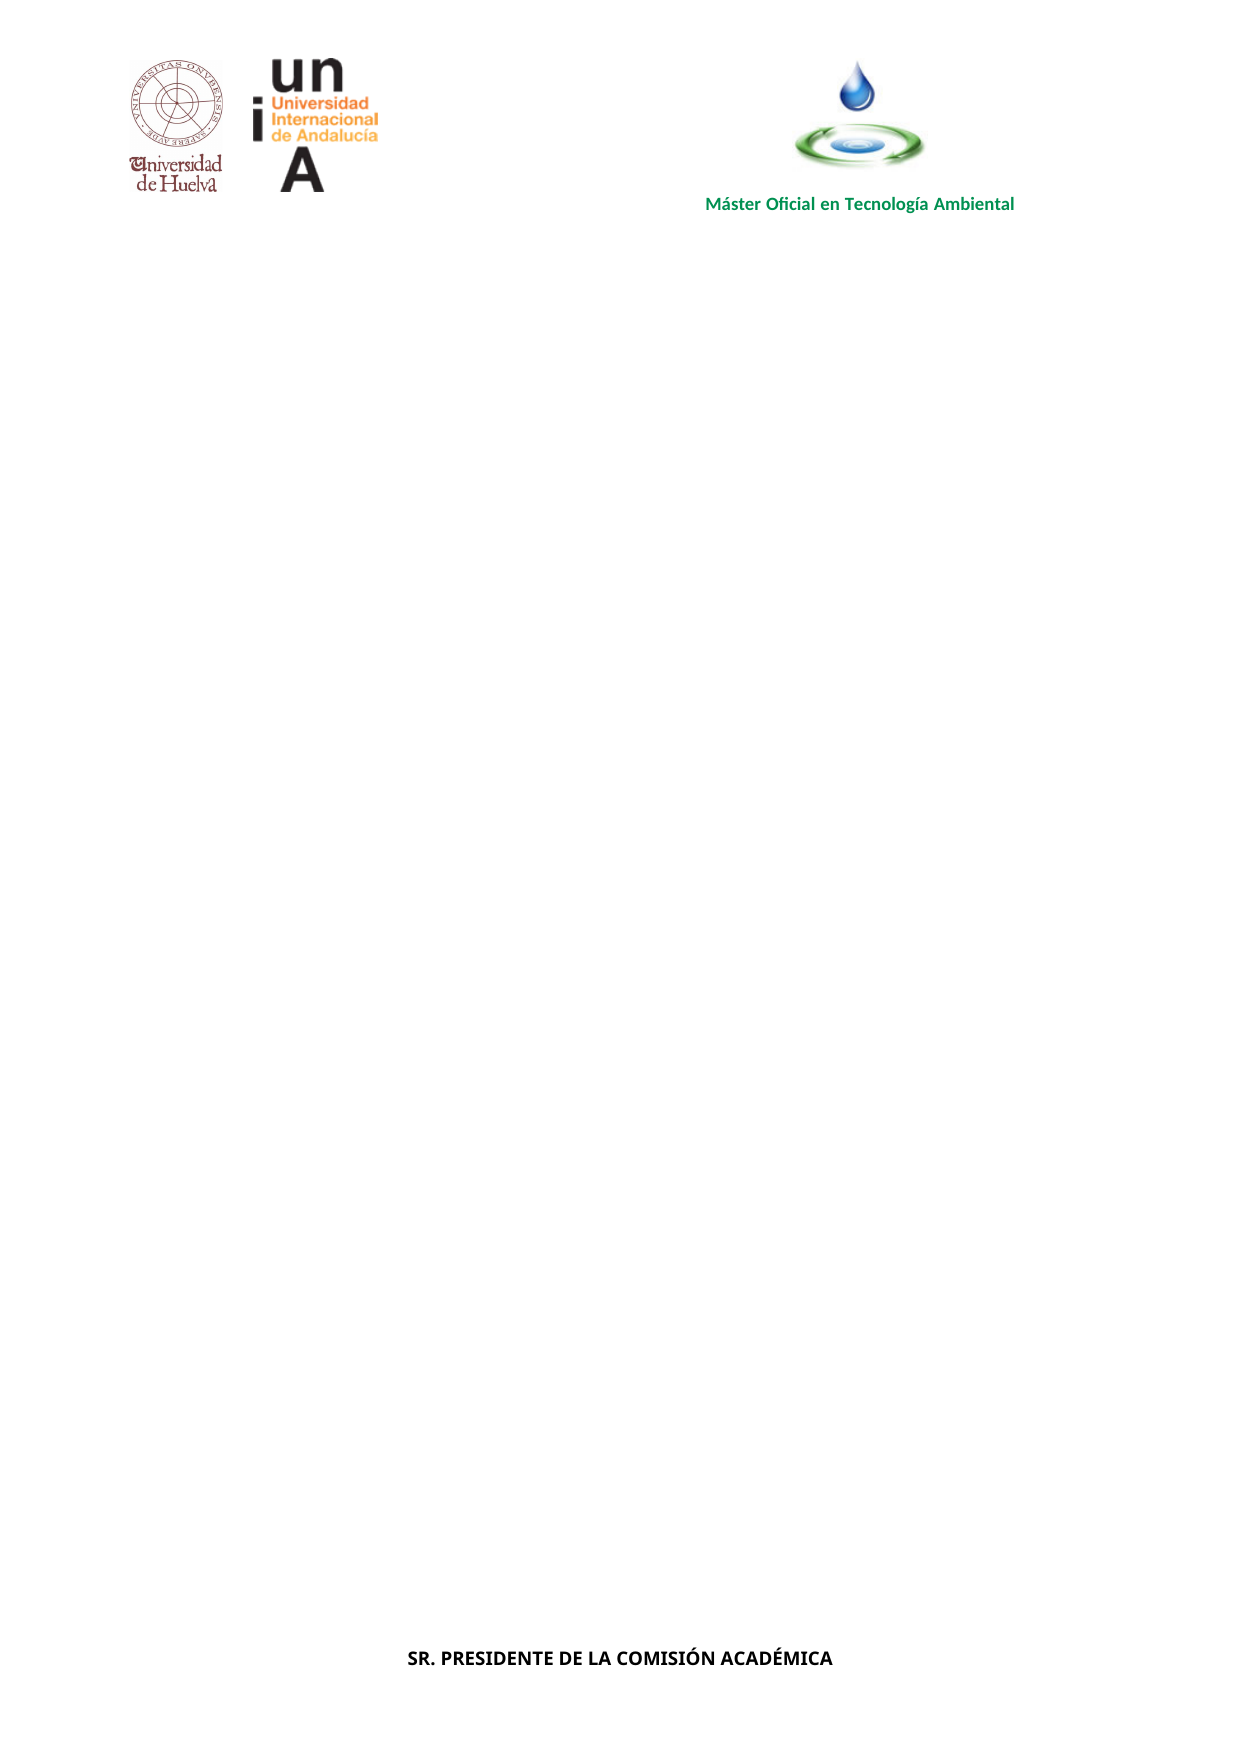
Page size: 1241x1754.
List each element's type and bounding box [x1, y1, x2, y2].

picture [253, 58, 378, 192]
picture [792, 58, 928, 172]
picture [129, 60, 223, 192]
